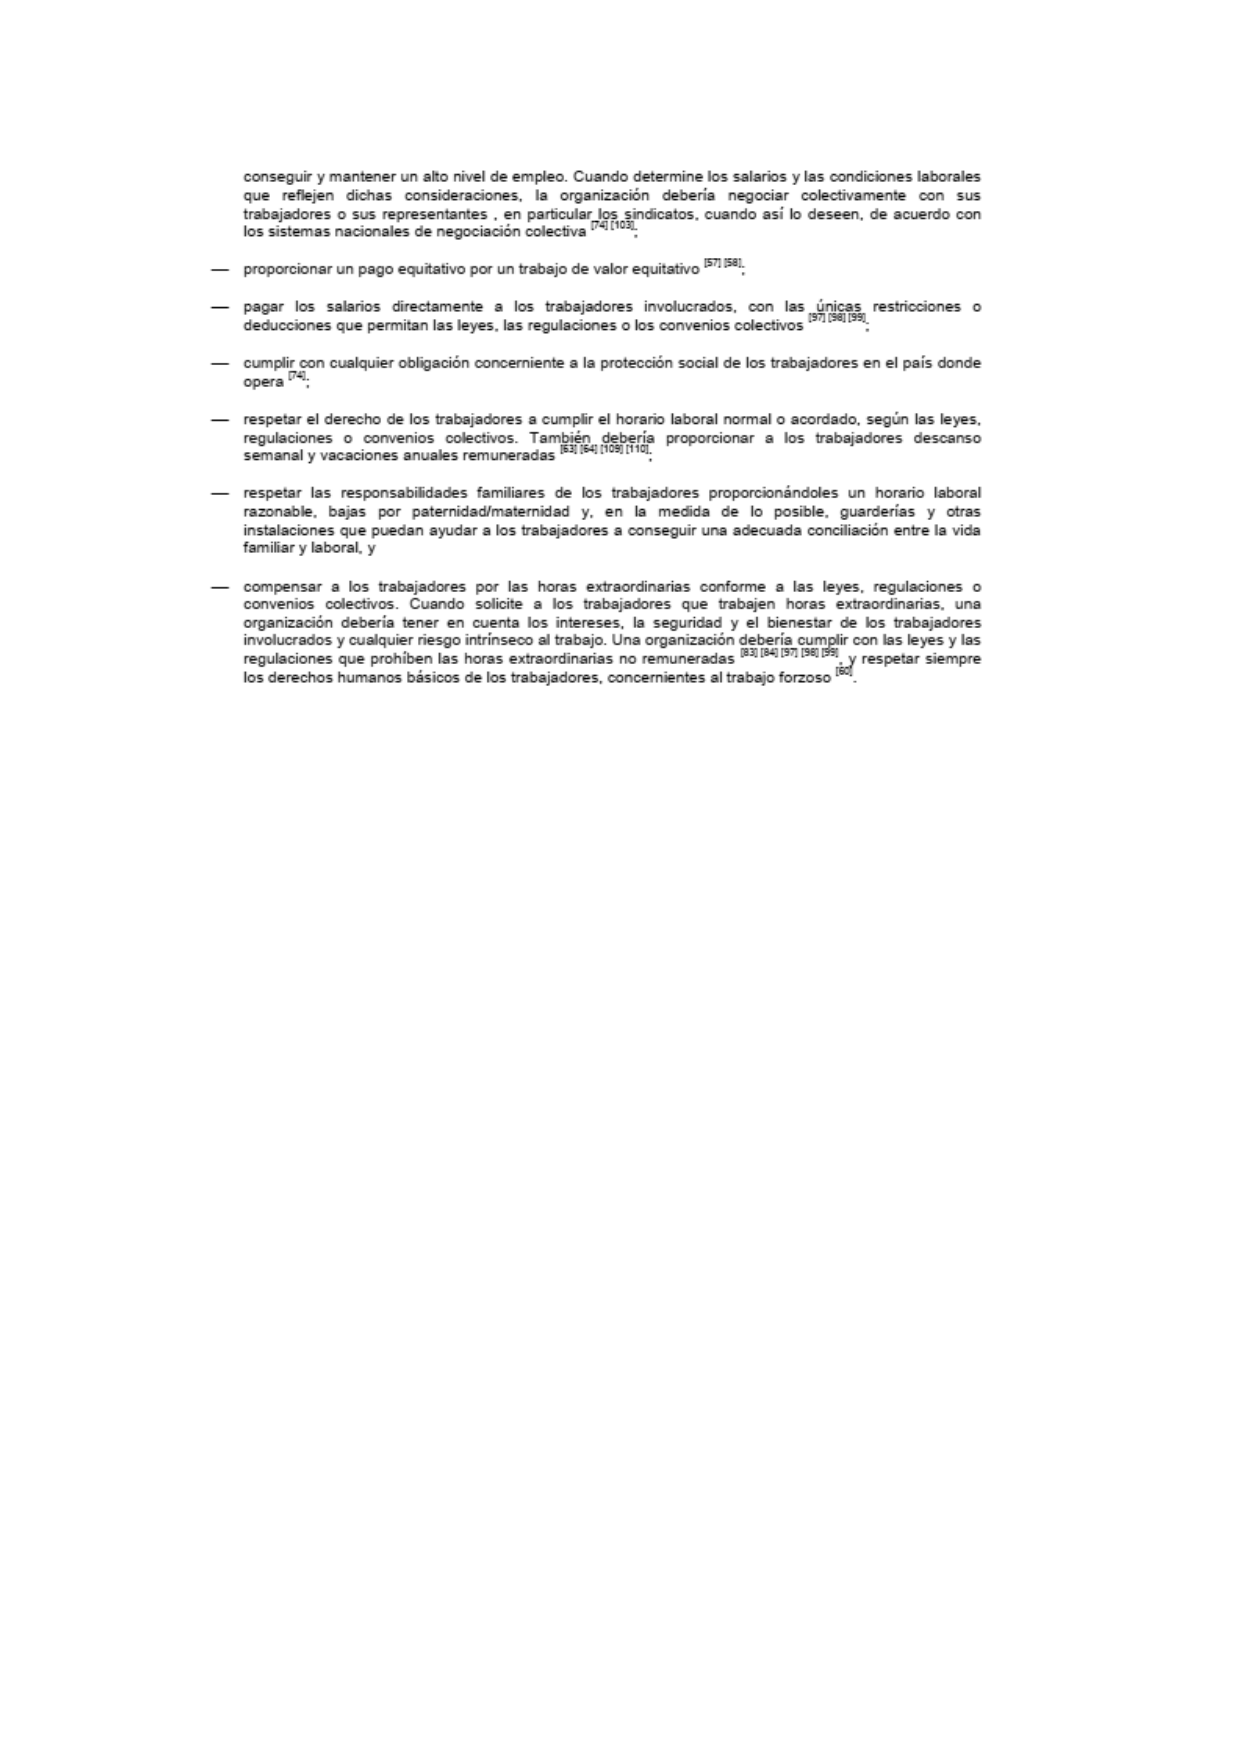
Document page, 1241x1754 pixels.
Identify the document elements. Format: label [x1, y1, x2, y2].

picture [187, 150, 1010, 700]
